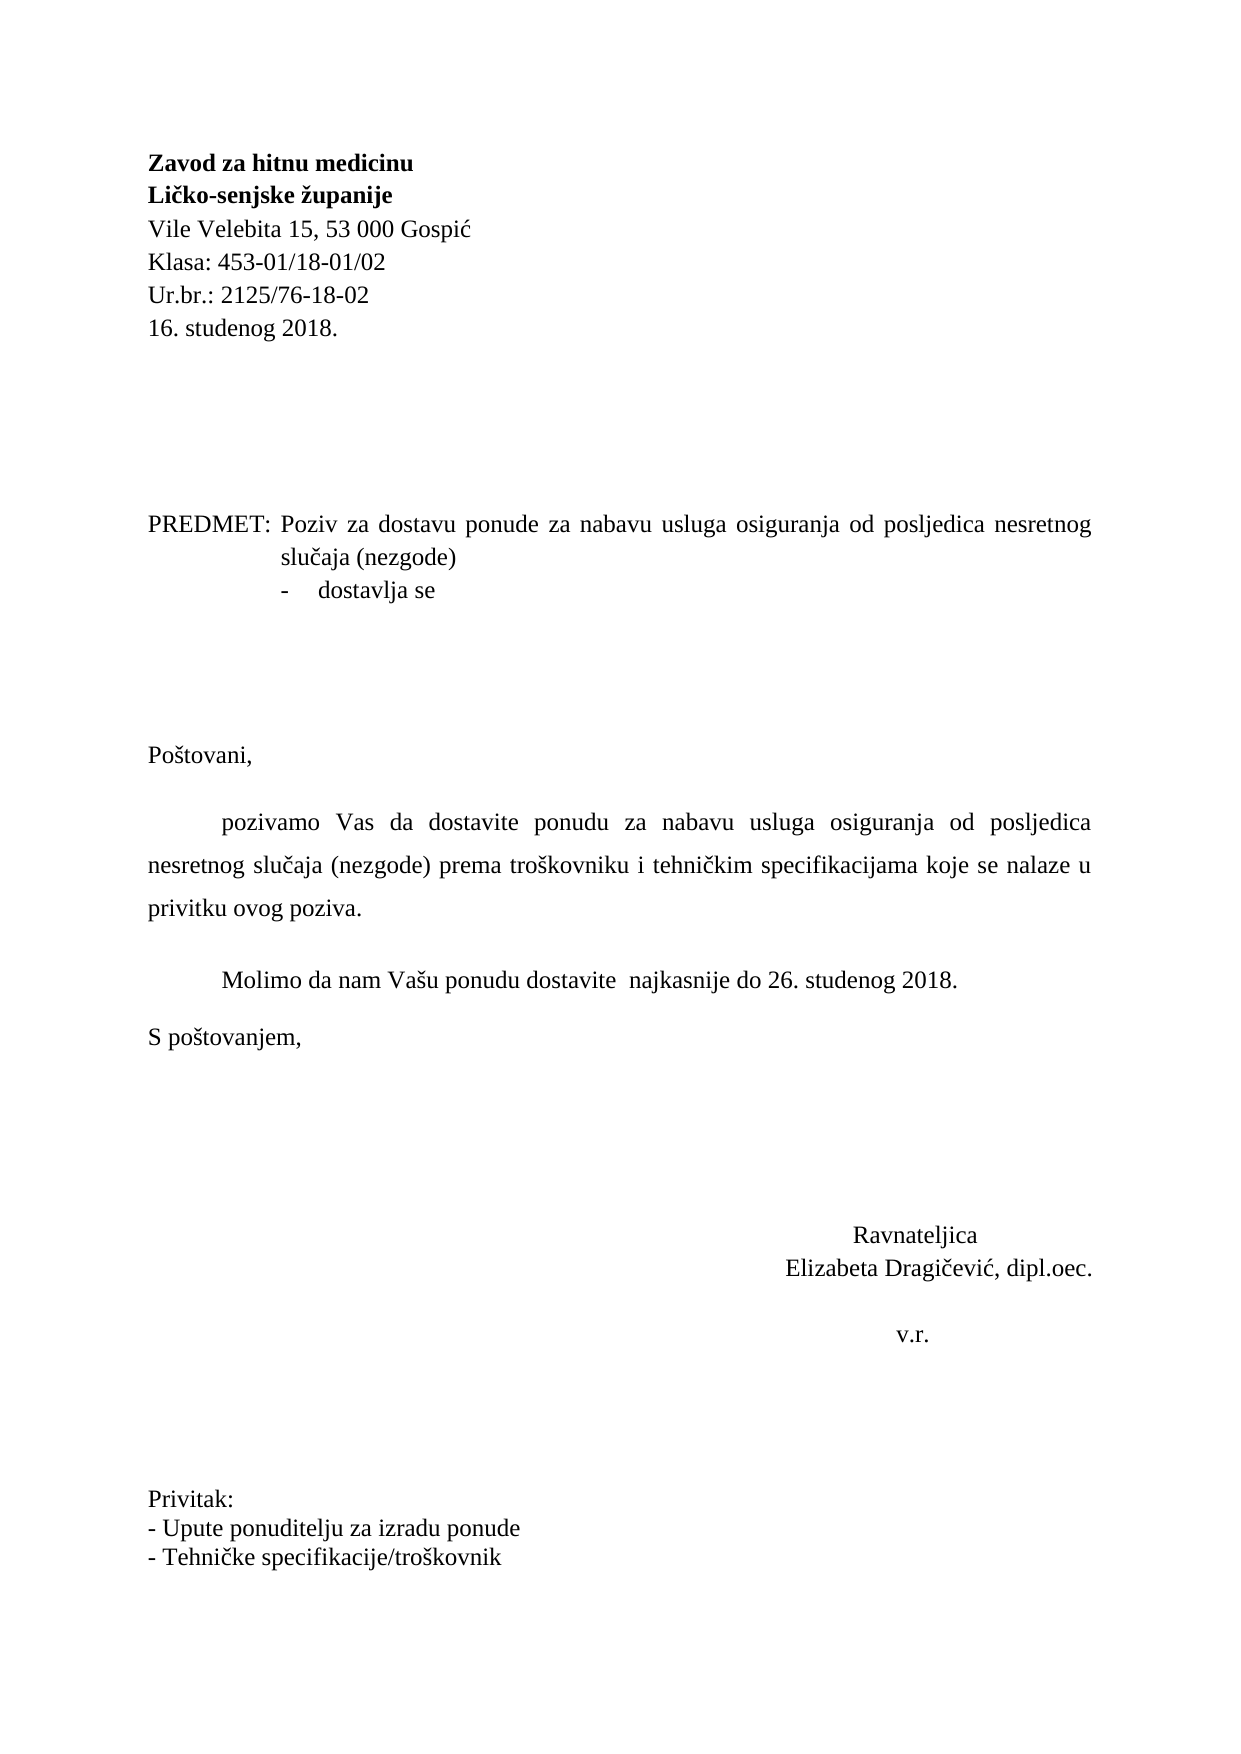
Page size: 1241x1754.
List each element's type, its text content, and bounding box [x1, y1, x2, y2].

text PREDMET: Poziv za dostavu ponude za nabavu usluga osiguranja od posljedica nesretnog slučaja (nezgode) [148, 509, 1093, 571]
text S poštovanjem, [148, 1022, 1093, 1051]
text Klasa: 453-01/18-01/02 [148, 247, 1093, 275]
list dostavlja se [280, 575, 1093, 604]
text Ravnateljica [664, 1220, 1093, 1249]
text - Upute ponuditelju za izradu ponude [148, 1513, 1093, 1542]
text - Tehničke specifikacije/troškovnik [148, 1542, 1093, 1571]
text Zavod za hitnu medicinu [148, 148, 1093, 176]
text Privitak: [148, 1484, 1093, 1513]
text Poštovani, [148, 741, 1093, 769]
text Molimo da nam Vašu ponudu dostavite najkasnije do 26. studenog 2018. [148, 965, 1093, 993]
text Ličko-senjske županije [148, 181, 1093, 209]
text Ur.br.: 2125/76-18-02 [148, 280, 1093, 308]
text Vile Velebita 15, 53 000 Gospić [148, 214, 1093, 242]
text pozivamo Vas da dostavite ponudu za nabavu usluga osiguranja od posljedica nesretnog slučaja (nezgode) prema troškovniku i tehničkim specifikacijama koje se nalaze u privitku ovog poziva. [148, 807, 1093, 922]
text Elizabeta Dragičević, dipl.oec. [148, 1253, 1093, 1282]
text 16. studenog 2018. [148, 313, 1093, 341]
text v.r. [148, 1319, 1093, 1348]
